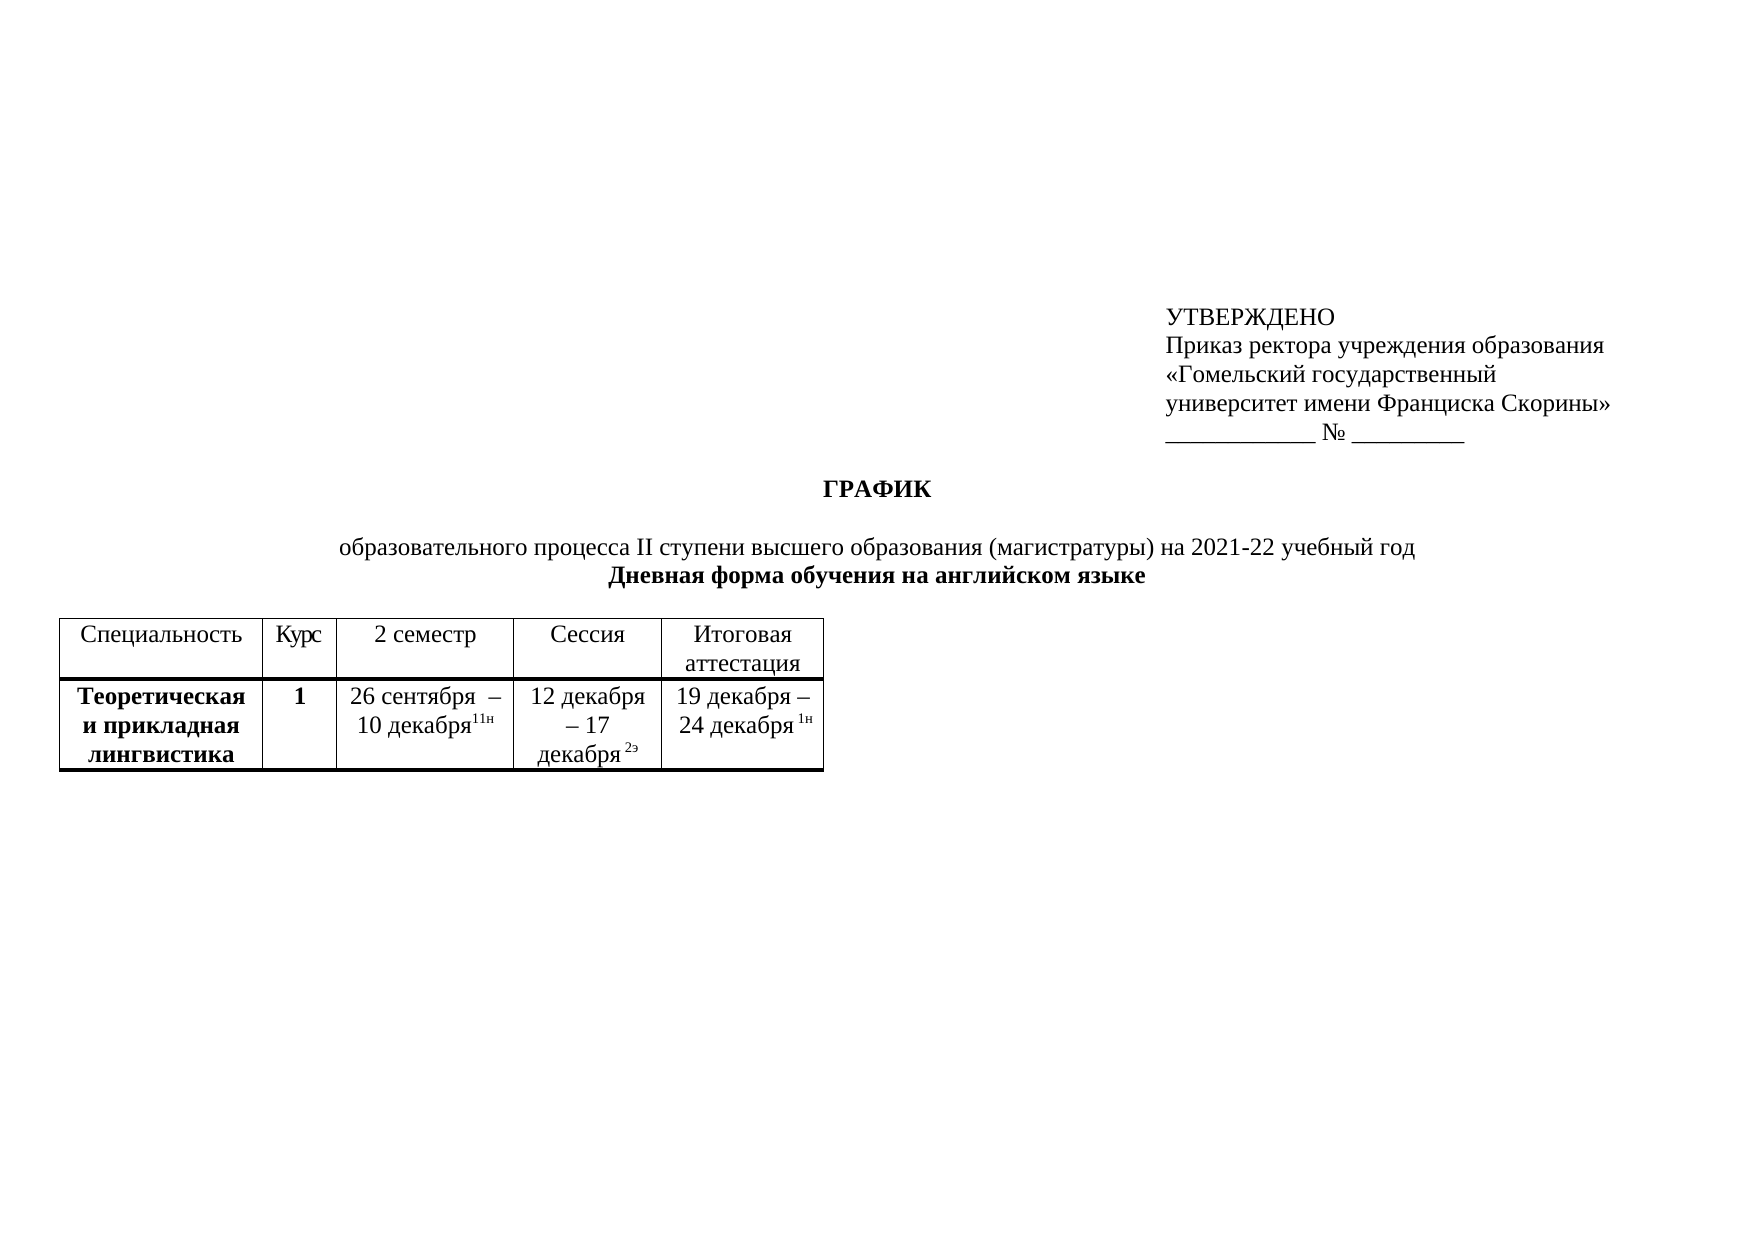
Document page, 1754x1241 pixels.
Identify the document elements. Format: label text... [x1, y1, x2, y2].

table_cell 1 [263, 681, 336, 768]
table_header Курс [263, 619, 336, 677]
text образовательного процесса II ступени высшего образования (магистратуры) на 2021-22 учебный год [59, 532, 1695, 561]
text УТВЕРЖДЕНО [1165, 302, 1695, 331]
text ____________ № _________ [1165, 417, 1695, 446]
table_header Итоговая аттестация [662, 619, 823, 677]
table_cell Теоретическая и прикладная лингвистика [60, 681, 262, 768]
text «Гомельский государственный [1165, 359, 1695, 388]
table_cell 12 декабря – 17 декабря 2э [514, 681, 661, 768]
text университет имени Франциска Скорины» [1165, 388, 1695, 417]
table_header Сессия [514, 619, 661, 677]
text Приказ ректора учреждения образования [1165, 331, 1695, 359]
text Дневная форма обучения на английском языке [59, 561, 1695, 589]
table_header Специальность [60, 619, 262, 677]
table_cell 26 сентября – 10 декабря11н [337, 681, 513, 768]
table_header 2 семестр [337, 619, 513, 677]
table_cell 19 декабря – 24 декабря 1н [662, 681, 823, 768]
text ГРАФИК [59, 474, 1695, 503]
